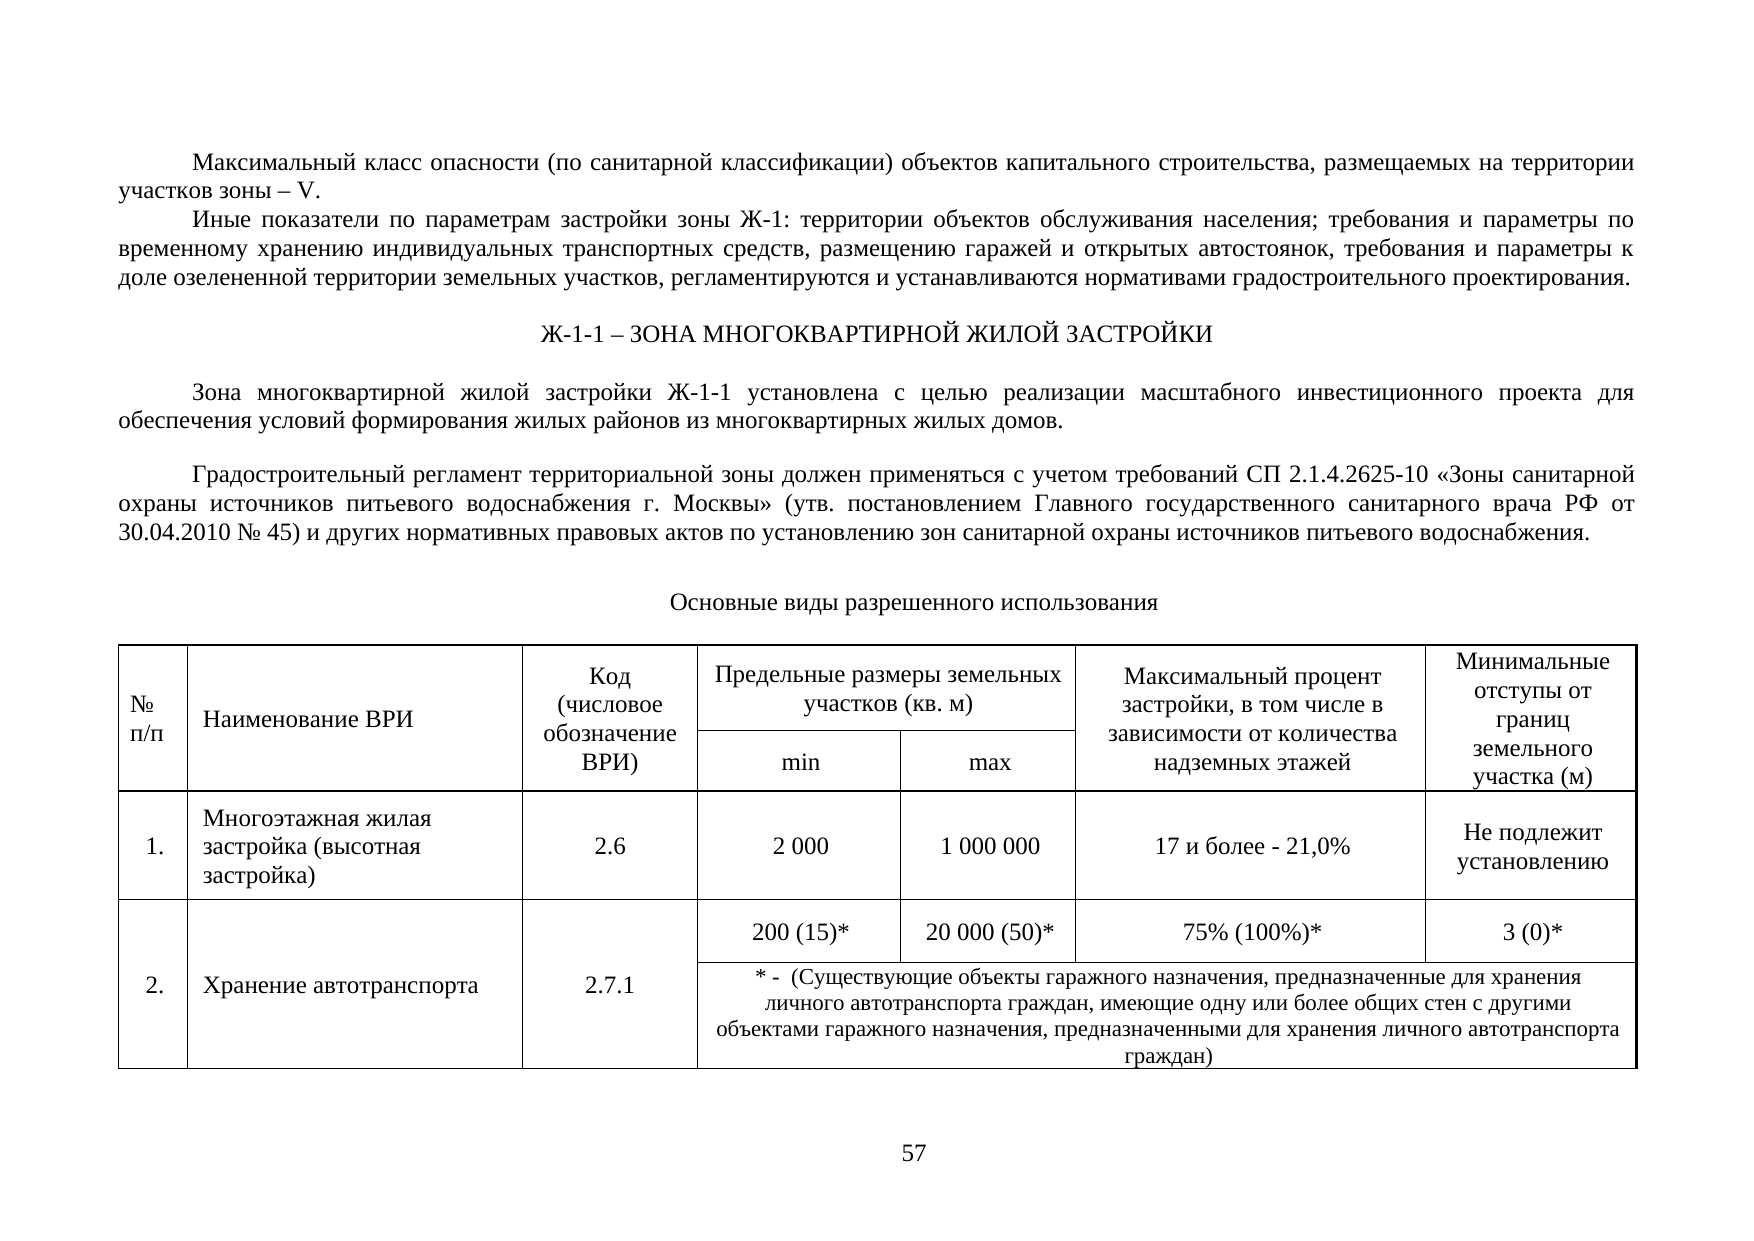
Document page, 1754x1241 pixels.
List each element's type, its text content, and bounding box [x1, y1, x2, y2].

table_header Предельные размеры земельных участков (кв. м) [698, 646, 1075, 729]
table_cell 3 (0)* [1426, 900, 1635, 962]
table_cell min [698, 731, 900, 790]
text Зона многоквартирной жилой застройки Ж-1-1 установлена с целью реализации масштабного инвестиционного проекта для обеспечения условий формирования жилых районов из многоквартирных жилых домов. [118, 377, 1636, 434]
table_cell 200 (15)* [698, 900, 900, 962]
text Основные виды разрешенного использования [118, 587, 1636, 616]
table_cell 2 000 [698, 792, 900, 899]
text Иные показатели по параметрам застройки зоны Ж-1: территории объектов обслуживания населения; требования и параметры по временному хранению индивидуальных транспортных средств, размещению гаражей и открытых автостоянок, требования и параметры к доле озелененной территории земельных участков, регламентируются и устанавливаются нормативами градостроительного проектирования. [118, 204, 1636, 291]
table_header Минимальные отступы от границ земельного участка (м) [1426, 646, 1635, 790]
table_cell Многоэтажная жилая застройка (высотная застройка) [188, 792, 522, 899]
table_cell 75% (100%)* [1076, 900, 1425, 962]
text Максимальный класс опасности (по санитарной классификации) объектов капитального строительства, размещаемых на территории участков зоны – V. [118, 147, 1636, 204]
table_header Максимальный процент застройки, в том числе в зависимости от количества надземных этажей [1076, 646, 1425, 790]
text Ж-1-1 – ЗОНА МНОГОКВАРТИРНОЙ ЖИЛОЙ ЗАСТРОЙКИ [118, 319, 1636, 348]
table_cell * - (Существующие объекты гаражного назначения, предназначенные для хранения личного автотранспорта граждан, имеющие одну или более общих стен с другими объектами гаражного назначения, предназначенными для хранения личного автотранспорта граждан) [698, 963, 1635, 1068]
table_cell Не подлежит установлению [1426, 792, 1635, 899]
table_cell 1 000 000 [901, 792, 1075, 899]
table_header Код (числовое обозначение ВРИ) [523, 646, 697, 790]
table_header № п/п [119, 646, 187, 790]
table_header Наименование ВРИ [188, 646, 522, 790]
text Градостроительный регламент территориальной зоны должен применяться с учетом требований СП 2.1.4.2625-10 «Зоны санитарной охраны источников питьевого водоснабжения г. Москвы» (утв. постановлением Главного государственного санитарного врача РФ от 30.04.2010 № 45) и других нормативных правовых актов по установлению зон санитарной охраны источников питьевого водоснабжения. [118, 459, 1636, 546]
table_cell [119, 900, 187, 1068]
table_cell Хранение автотранспорта [188, 900, 522, 1068]
table_cell max [901, 731, 1075, 790]
table_cell 2.6 [523, 792, 697, 899]
table_cell 17 и более - 21,0% [1076, 792, 1425, 899]
table_cell [119, 792, 187, 899]
table_cell 2.7.1 [523, 900, 697, 1068]
table_cell 20 000 (50)* [901, 900, 1075, 962]
